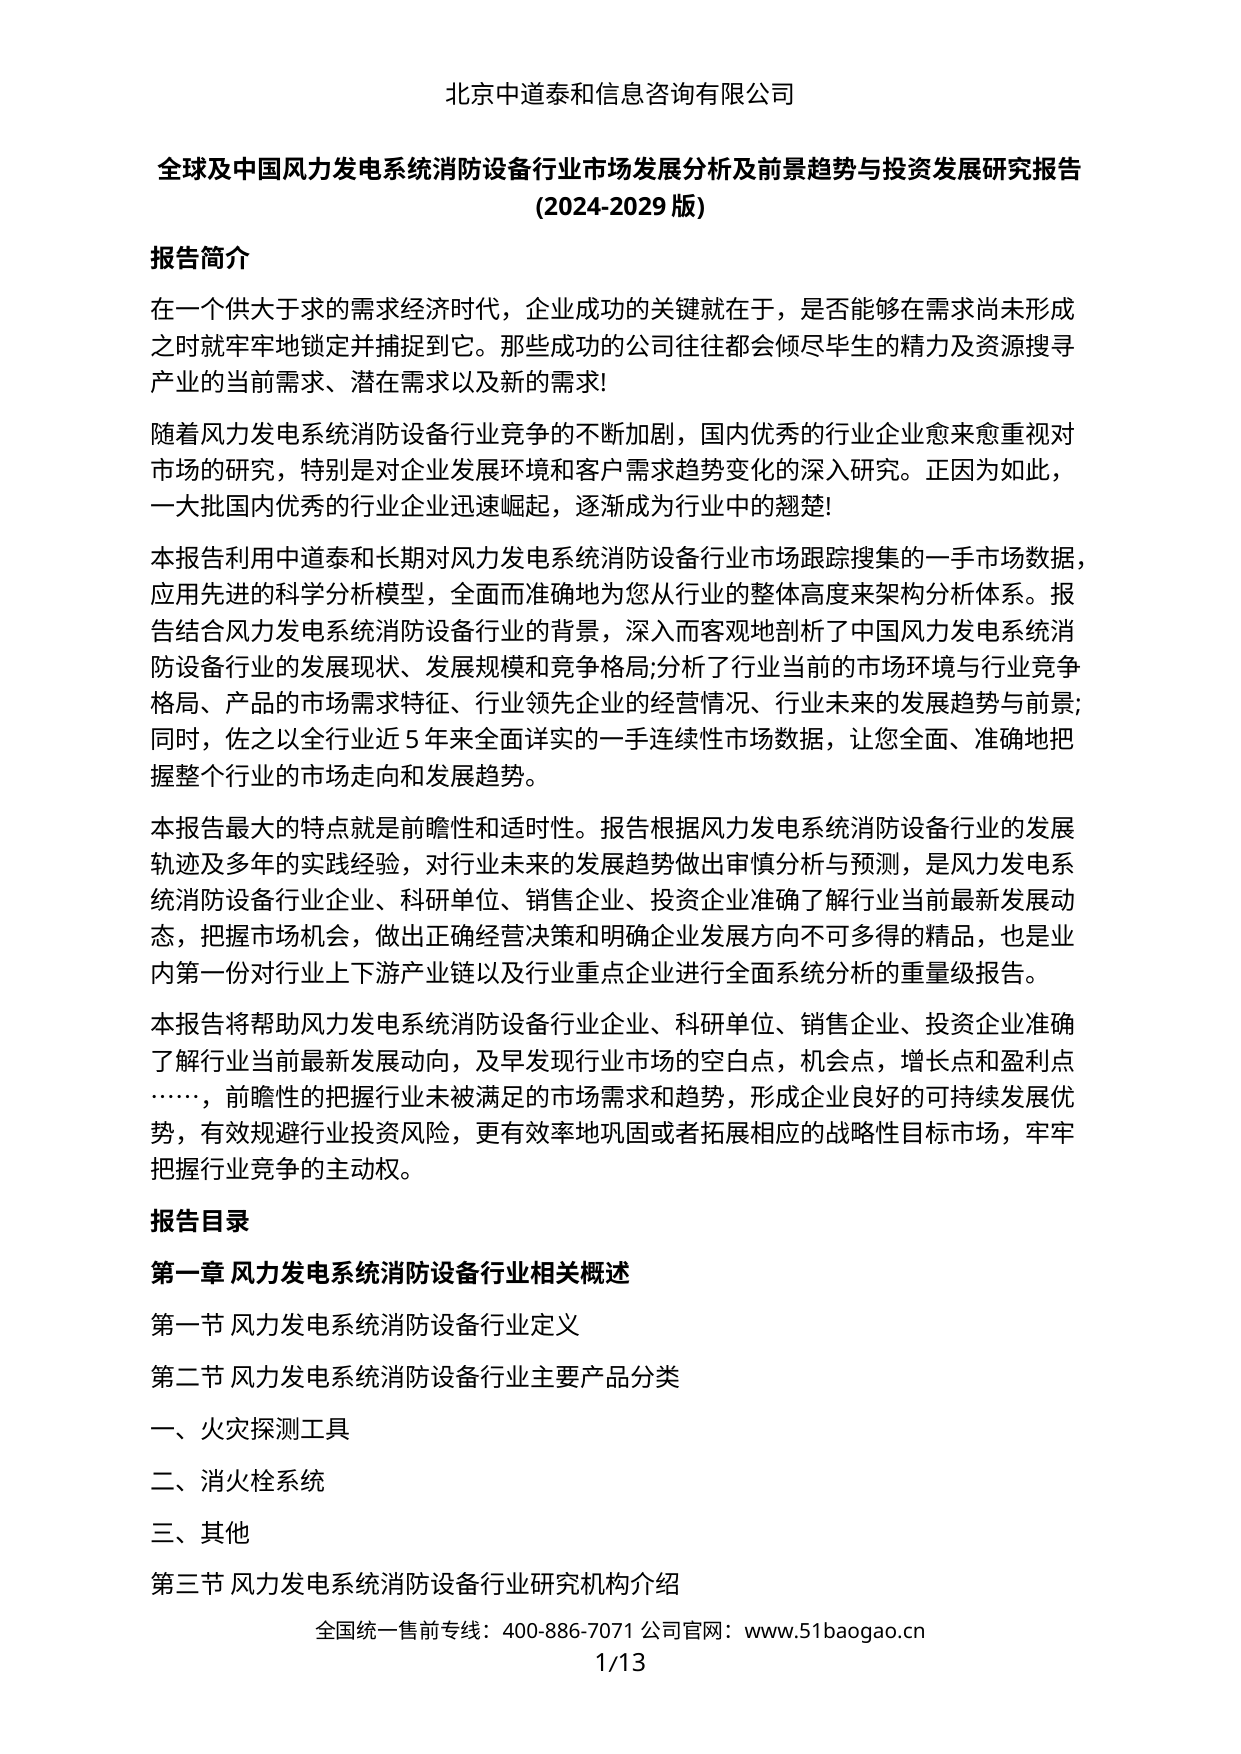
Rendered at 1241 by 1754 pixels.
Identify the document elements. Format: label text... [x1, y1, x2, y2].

text 报告简介 [150, 238, 1090, 274]
text 第一节 风力发电系统消防设备行业定义 [150, 1306, 1090, 1342]
text 全球及中国风力发电系统消防设备行业市场发展分析及前景趋势与投资发展研究报告(2024-2029版) [150, 150, 1090, 222]
text 本报告利用中道泰和长期对风力发电系统消防设备行业市场跟踪搜集的一手市场数据，应用先进的科学分析模型，全面而准确地为您从行业的整体高度来架构分析体系。报告结合风力发电系统消防设备行业的背景，深入而客观地剖析了中国风力发电系统消防设备行业的发展现状、发展规模和竞争格局;分析了行业当前的市场环境与行业竞争格局、产品的市场需求特征、行业领先企业的经营情况、行业未来的发展趋势与前景;同时，佐之以全行业近5年来全面详实的一手连续性市场数据，让您全面、准确地把握整个行业的市场走向和发展趋势。 [150, 539, 1090, 792]
text 本报告最大的特点就是前瞻性和适时性。报告根据风力发电系统消防设备行业的发展轨迹及多年的实践经验，对行业未来的发展趋势做出审慎分析与预测，是风力发电系统消防设备行业企业、科研单位、销售企业、投资企业准确了解行业当前最新发展动态，把握市场机会，做出正确经营决策和明确企业发展方向不可多得的精品，也是业内第一份对行业上下游产业链以及行业重点企业进行全面系统分析的重量级报告。 [150, 808, 1090, 989]
text 一、火灾探测工具 [150, 1409, 1090, 1446]
text 随着风力发电系统消防设备行业竞争的不断加剧，国内优秀的行业企业愈来愈重视对市场的研究，特别是对企业发展环境和客户需求趋势变化的深入研究。正因为如此，一大批国内优秀的行业企业迅速崛起，逐渐成为行业中的翘楚! [150, 414, 1090, 523]
text 报告目录 [150, 1202, 1090, 1238]
text 第三节 风力发电系统消防设备行业研究机构介绍 [150, 1565, 1090, 1601]
text 三、其他 [150, 1513, 1090, 1549]
text 二、消火栓系统 [150, 1461, 1090, 1497]
text 第一章 风力发电系统消防设备行业相关概述 [150, 1254, 1090, 1290]
text 在一个供大于求的需求经济时代，企业成功的关键就在于，是否能够在需求尚未形成之时就牢牢地锁定并捕捉到它。那些成功的公司往往都会倾尽毕生的精力及资源搜寻产业的当前需求、潜在需求以及新的需求! [150, 290, 1090, 399]
text 第二节 风力发电系统消防设备行业主要产品分类 [150, 1357, 1090, 1394]
text 本报告将帮助风力发电系统消防设备行业企业、科研单位、销售企业、投资企业准确了解行业当前最新发展动向，及早发现行业市场的空白点，机会点，增长点和盈利点……，前瞻性的把握行业未被满足的市场需求和趋势，形成企业良好的可持续发展优势，有效规避行业投资风险，更有效率地巩固或者拓展相应的战略性目标市场，牢牢把握行业竞争的主动权。 [150, 1005, 1090, 1186]
